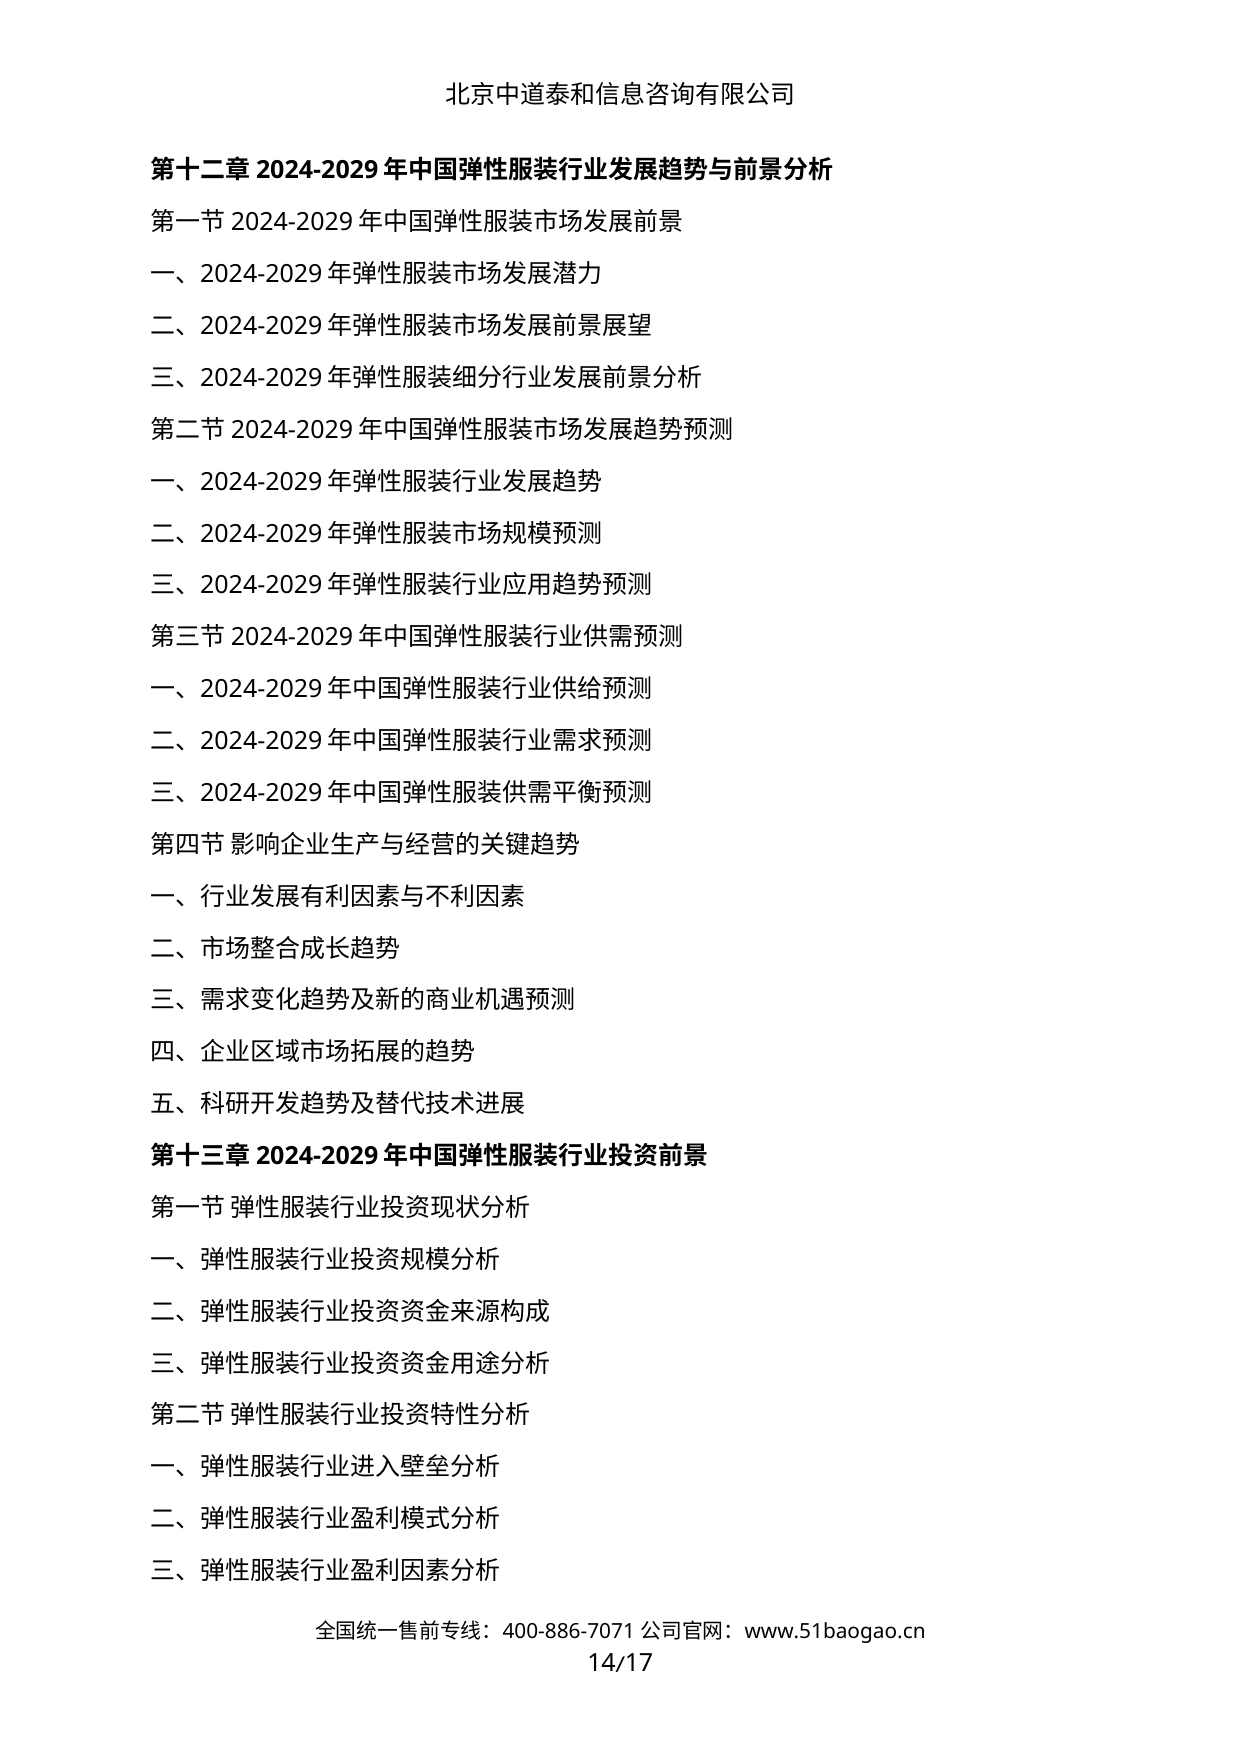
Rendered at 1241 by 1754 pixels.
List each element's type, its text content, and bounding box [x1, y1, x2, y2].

text 五、科研开发趋势及替代技术进展 [150, 1084, 1090, 1120]
text 三、需求变化趋势及新的商业机遇预测 [150, 980, 1090, 1016]
text 第三节 2024-2029年中国弹性服装行业供需预测 [150, 617, 1090, 653]
text 一、行业发展有利因素与不利因素 [150, 876, 1090, 912]
text 第二节 2024-2029年中国弹性服装市场发展趋势预测 [150, 409, 1090, 446]
text 三、2024-2029年中国弹性服装供需平衡预测 [150, 772, 1090, 809]
text 二、弹性服装行业投资资金来源构成 [150, 1291, 1090, 1327]
text 三、2024-2029年弹性服装细分行业发展前景分析 [150, 357, 1090, 394]
text 二、2024-2029年弹性服装市场规模预测 [150, 513, 1090, 549]
text 一、2024-2029年中国弹性服装行业供给预测 [150, 669, 1090, 705]
text 一、2024-2029年弹性服装行业发展趋势 [150, 461, 1090, 497]
text 二、2024-2029年弹性服装市场发展前景展望 [150, 306, 1090, 342]
text 第一节 2024-2029年中国弹性服装市场发展前景 [150, 202, 1090, 238]
text 二、市场整合成长趋势 [150, 928, 1090, 964]
text 一、弹性服装行业进入壁垒分析 [150, 1447, 1090, 1483]
text 第十二章 2024-2029年中国弹性服装行业发展趋势与前景分析 [150, 150, 1090, 186]
text 第一节 弹性服装行业投资现状分析 [150, 1187, 1090, 1224]
text 第二节 弹性服装行业投资特性分析 [150, 1395, 1090, 1431]
text 二、弹性服装行业盈利模式分析 [150, 1499, 1090, 1535]
text 三、弹性服装行业盈利因素分析 [150, 1551, 1090, 1587]
text 三、弹性服装行业投资资金用途分析 [150, 1343, 1090, 1379]
text 第四节 影响企业生产与经营的关键趋势 [150, 824, 1090, 861]
text 二、2024-2029年中国弹性服装行业需求预测 [150, 721, 1090, 757]
text 第十三章 2024-2029年中国弹性服装行业投资前景 [150, 1136, 1090, 1172]
text 一、弹性服装行业投资规模分析 [150, 1239, 1090, 1276]
text 一、2024-2029年弹性服装市场发展潜力 [150, 254, 1090, 290]
text 三、2024-2029年弹性服装行业应用趋势预测 [150, 565, 1090, 601]
text 四、企业区域市场拓展的趋势 [150, 1032, 1090, 1068]
